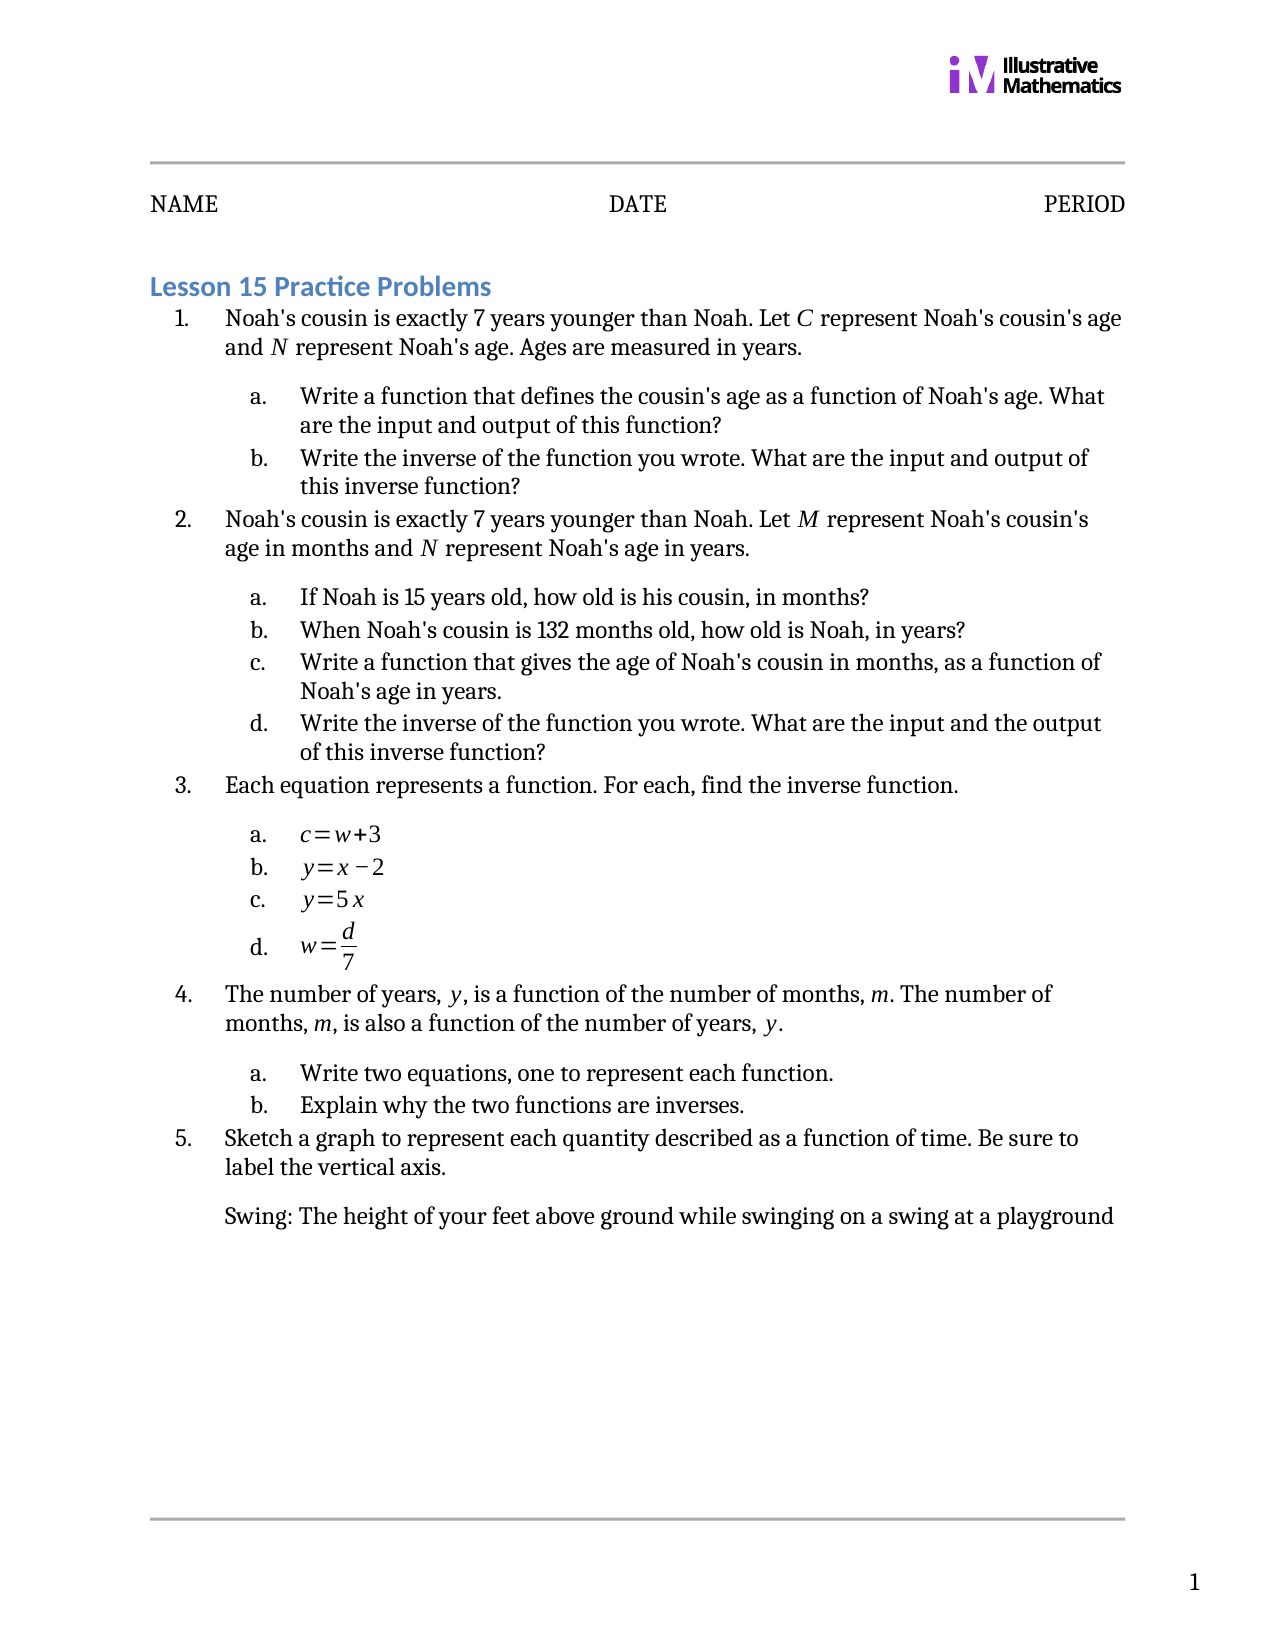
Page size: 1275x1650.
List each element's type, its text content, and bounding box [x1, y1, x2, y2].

list Write two equations, one to represent each function. [250, 1059, 1125, 1087]
list Write a function that gives the age of Noah's cousin in months, as a function of Noah's age in years. [250, 648, 1125, 706]
subtitle Lesson 15 Practice Problems [150, 268, 1125, 304]
list The number of years, , is a function of the number of months, . The number of months, , is also a function of the number of years, . [175, 980, 1125, 1038]
picture [949, 55, 1121, 93]
list Explain why the two functions are inverses. [250, 1091, 1125, 1120]
list When Noah's cousin is 132 months old, how old is Noah, in years? [250, 616, 1125, 644]
list Write a function that defines the cousin's age as a function of Noah's age. What are the input and output of this function? [250, 382, 1125, 440]
list Each equation represents a function. For each, find the inverse function. [175, 771, 1125, 799]
list If Noah is 15 years old, how old is his cousin, in months? [250, 583, 1125, 612]
list Sketch a graph to represent each quantity described as a function of time. Be sure to label the vertical axis. [175, 1124, 1125, 1181]
list Swing: The height of your feet above ground while swinging on a swing at a playground [175, 1202, 1125, 1231]
list Write the inverse of the function you wrote. What are the input and output of this inverse function? [250, 443, 1125, 501]
list Noah's cousin is exactly 7 years younger than Noah. Let represent Noah's cousin's age in months and represent Noah's age in years. [175, 505, 1125, 562]
list Write the inverse of the function you wrote. What are the input and the output of this inverse function? [250, 709, 1125, 767]
list Noah's cousin is exactly 7 years younger than Noah. Let represent Noah's cousin's age and represent Noah's age. Ages are measured in years. [175, 304, 1125, 361]
